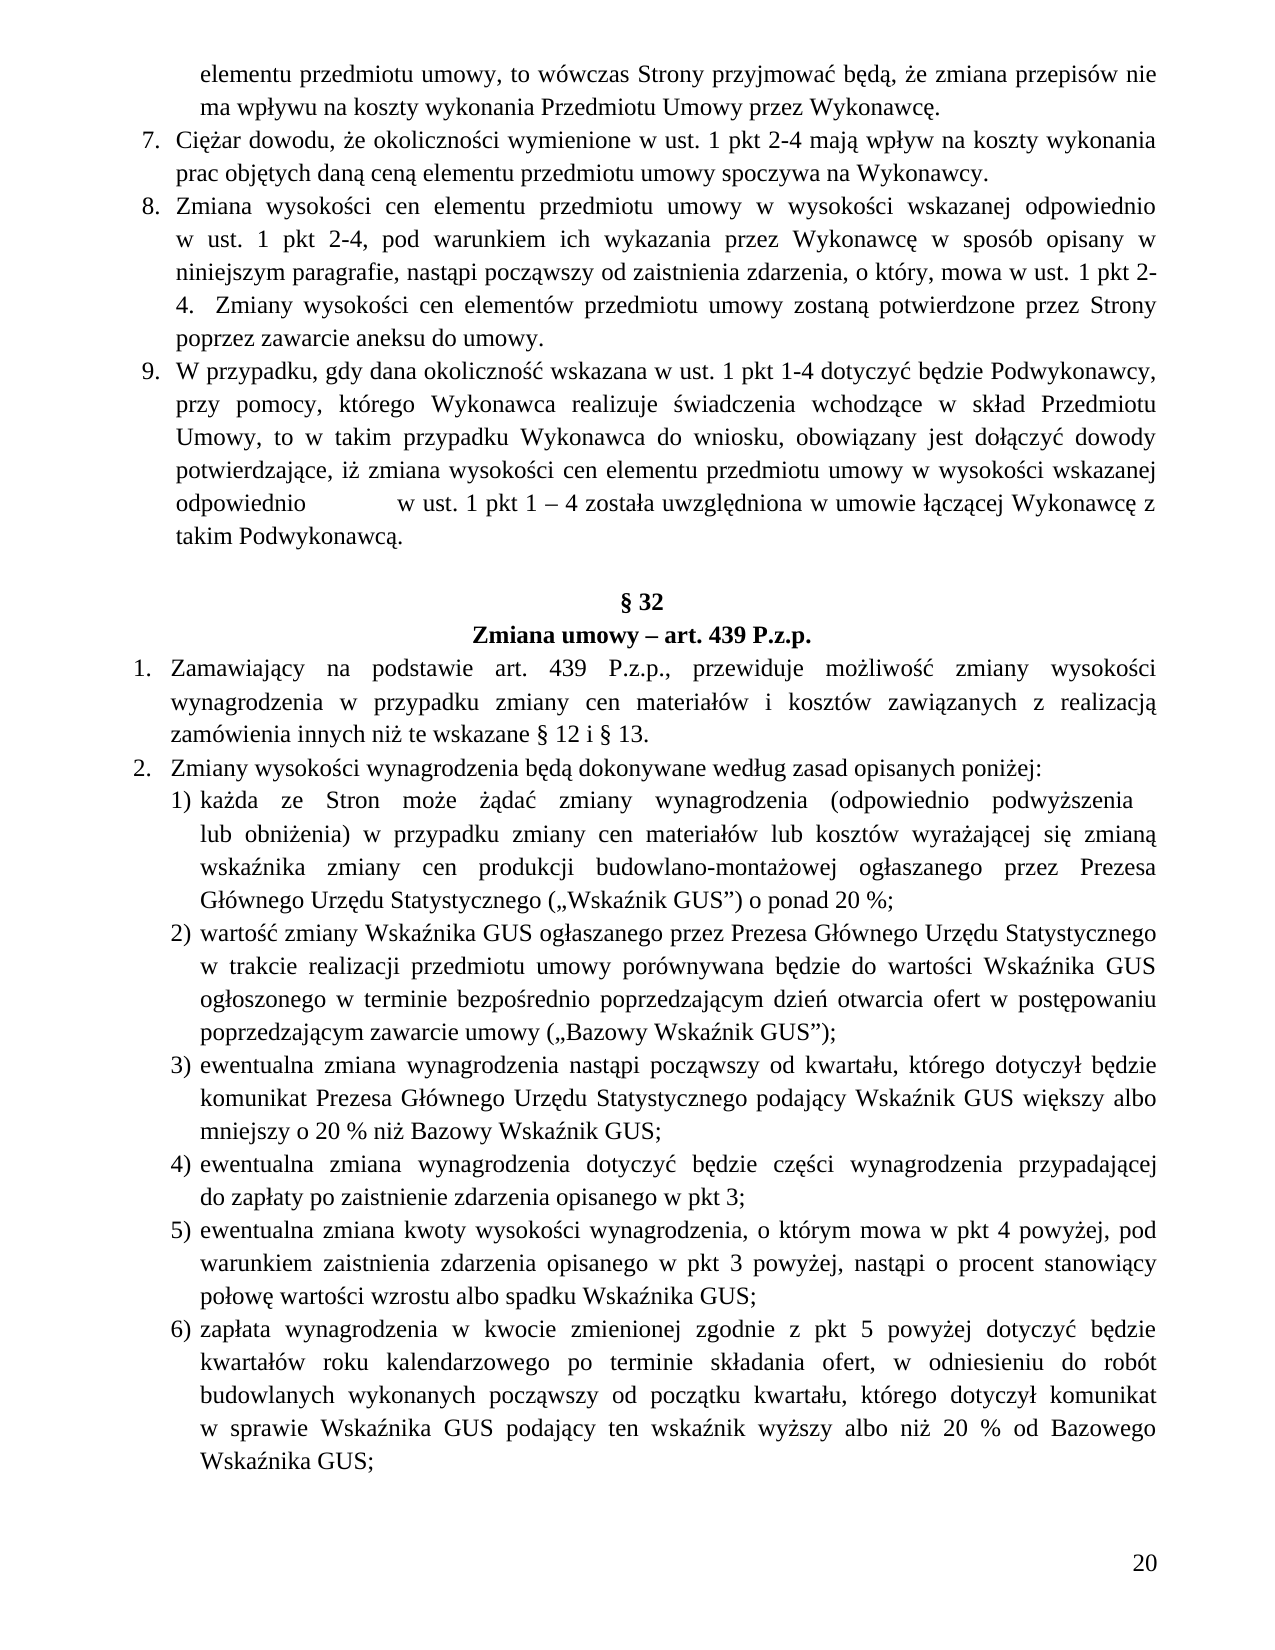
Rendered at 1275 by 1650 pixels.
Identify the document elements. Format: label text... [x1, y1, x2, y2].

list Ciężar dowodu, że okoliczności wymienione w ust. 1 pkt 2-4 mają wpływ na koszty wykonania prac objętych daną ceną elementu przedmiotu umowy spoczywa na Wykonawcy. [142, 125, 1157, 187]
list W przypadku, gdy dana okoliczność wskazana w ust. 1 pkt 1-4 dotyczyć będzie Podwykonawcy, przy pomocy, którego Wykonawca realizuje świadczenia wchodzące w skład Przedmiotu Umowy, to w takim przypadku Wykonawca do wniosku, obowiązany jest dołączyć dowody potwierdzające, iż zmiana wysokości cen elementu przedmiotu umowy w wysokości wskazanej odpowiednio w ust. 1 pkt 1 – 4 została uwzględniona w umowie łączącej Wykonawcę z takim Podwykonawcą. [142, 356, 1157, 550]
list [162, 59, 1157, 121]
list każda ze Stron może żądać zmiany wynagrodzenia (odpowiednio podwyższenia lub obniżenia) w przypadku zmiany cen materiałów lub kosztów wyrażającej się zmianą wskaźnika zmiany cen produkcji budowlano-montażowej ogłaszanego przez Prezesa Głównego Urzędu Statystycznego („Wskaźnik GUS”) o ponad 20 %; [170, 786, 1157, 913]
text § 32 [126, 587, 1157, 616]
text 3) ewentualna zmiana wynagrodzenia nastąpi począwszy od kwartału, którego dotyczył będzie komunikat Prezesa Głównego Urzędu Statystycznego podający Wskaźnik GUS większy albo mniejszy o 20 % niż Bazowy Wskaźnik GUS; [170, 1050, 1157, 1144]
text 6) zapłata wynagrodzenia w kwocie zmienionej zgodnie z pkt 5 powyżej dotyczyć będzie kwartałów roku kalendarzowego po terminie składania ofert, w odniesieniu do robót budowlanych wykonanych począwszy od początku kwartału, którego dotyczył komunikat w sprawie Wskaźnika GUS podający ten wskaźnik wyższy albo niż 20 % od Bazowego Wskaźnika GUS; [170, 1314, 1157, 1475]
text Zmiana umowy – art. 439 P.z.p. [126, 621, 1157, 649]
text 4) ewentualna zmiana wynagrodzenia dotyczyć będzie części wynagrodzenia przypadającej do zapłaty po zaistnienie zdarzenia opisanego w pkt 3; [170, 1149, 1157, 1211]
text 2) wartość zmiany Wskaźnika GUS ogłaszanego przez Prezesa Głównego Urzędu Statystycznego w trakcie realizacji przedmiotu umowy porównywana będzie do wartości Wskaźnika GUS ogłoszonego w terminie bezpośrednio poprzedzającym dzień otwarcia ofert w postępowaniu poprzedzającym zawarcie umowy („Bazowy Wskaźnik GUS”); [170, 918, 1157, 1046]
text 5) ewentualna zmiana kwoty wysokości wynagrodzenia, o którym mowa w pkt 4 powyżej, pod warunkiem zaistnienia zdarzenia opisanego w pkt 3 powyżej, nastąpi o procent stanowiący połowę wartości wzrostu albo spadku Wskaźnika GUS; [170, 1215, 1157, 1310]
list Zmiany wysokości wynagrodzenia będą dokonywane według zasad opisanych poniżej: [133, 753, 1157, 781]
list Zamawiający na podstawie art. 439 P.z.p., przewiduje możliwość zmiany wysokości wynagrodzenia w przypadku zmiany cen materiałów i kosztów zawiązanych z realizacją zamówienia innych niż te wskazane § 12 i § 13. [133, 653, 1157, 748]
list Zmiana wysokości cen elementu przedmiotu umowy w wysokości wskazanej odpowiednio w ust. 1 pkt 2-4, pod warunkiem ich wykazania przez Wykonawcę w sposób opisany w niniejszym paragrafie, nastąpi począwszy od zaistnienia zdarzenia, o który, mowa w ust. 1 pkt 2-4. Zmiany wysokości cen elementów przedmiotu umowy zostaną potwierdzone przez Strony poprzez zawarcie aneksu do umowy. [142, 191, 1157, 352]
